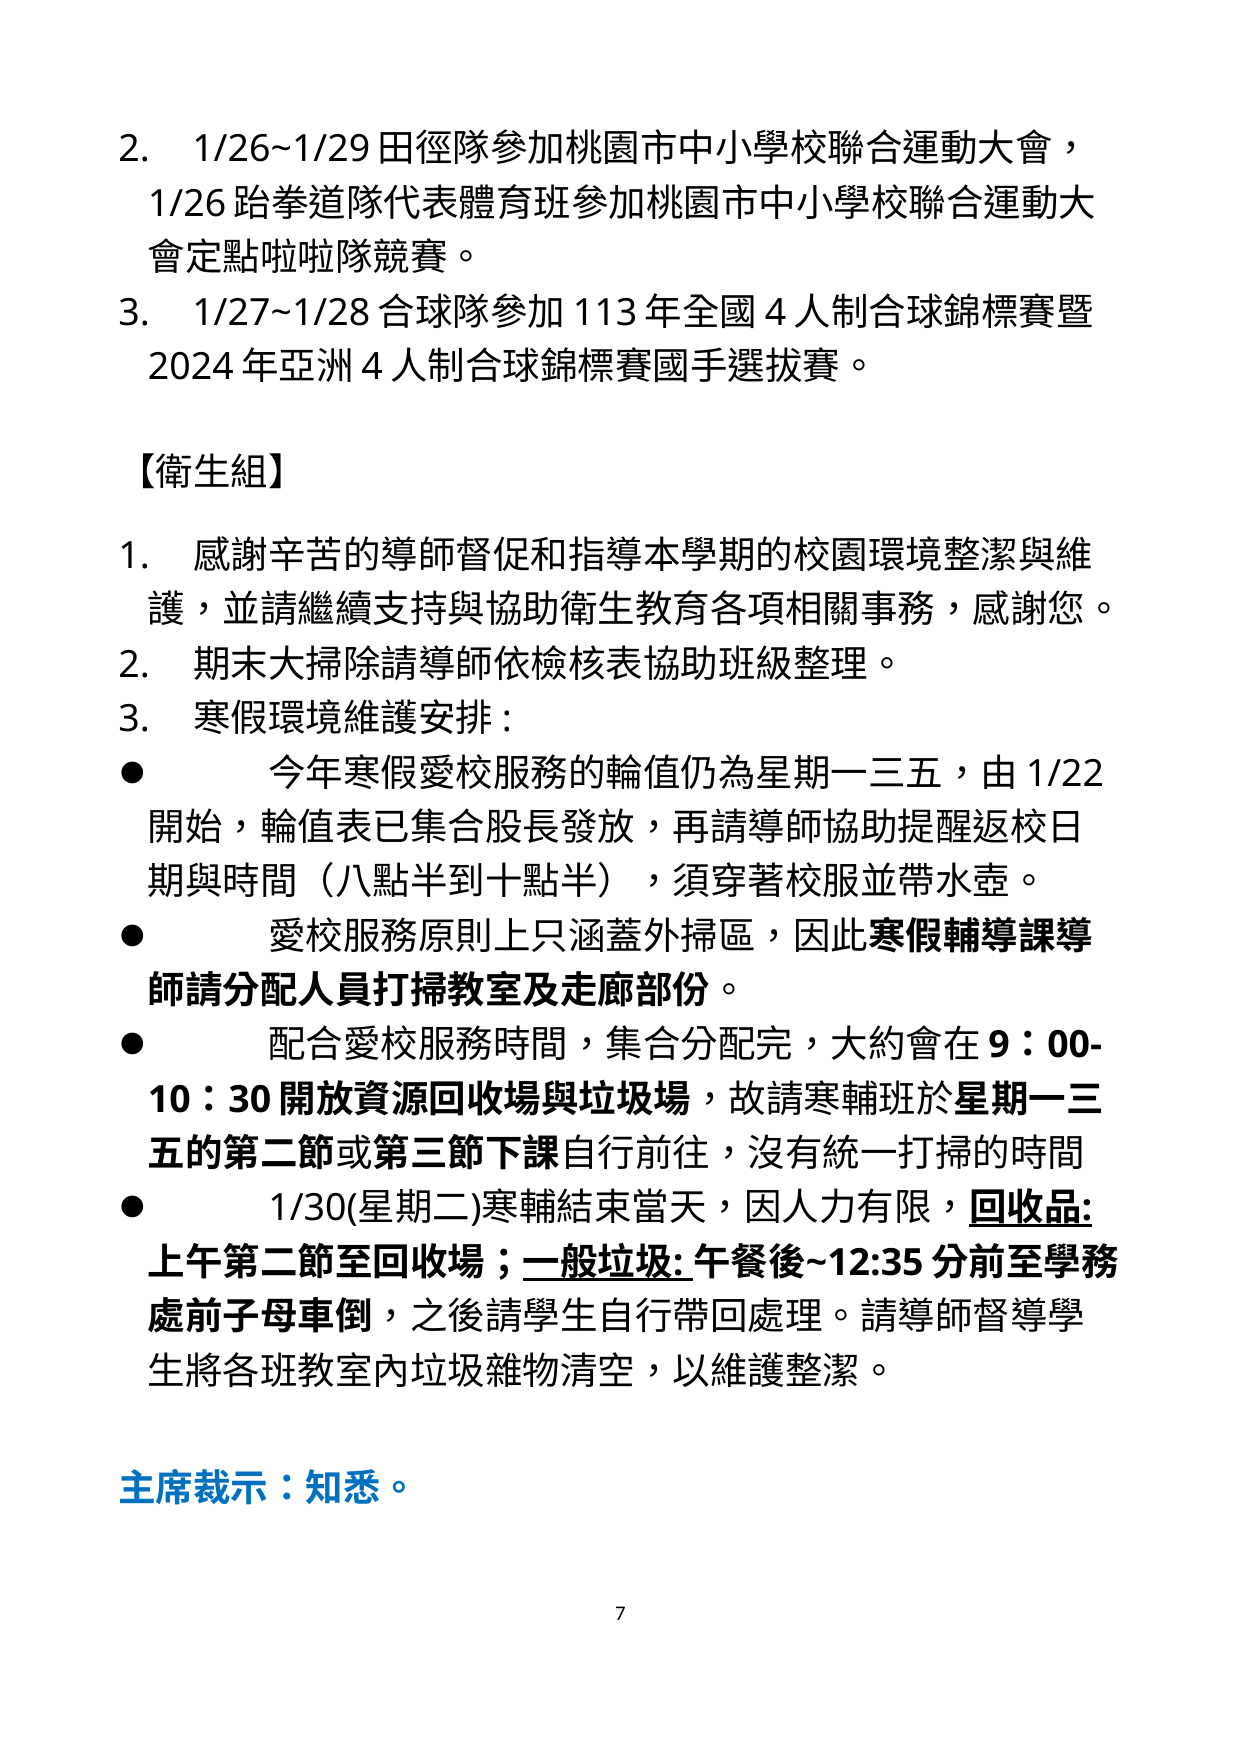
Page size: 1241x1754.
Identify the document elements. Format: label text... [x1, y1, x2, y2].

text 【衛生組】 [118, 441, 1122, 496]
list 感謝辛苦的導師督促和指導本學期的校園環境整潔與維護，並請繼續支持與協助衛生教育各項相關事務，感謝您。 [118, 525, 1122, 633]
list 1/26~1/29田徑隊參加桃園市中小學校聯合運動大會，1/26跆拳道隊代表體育班參加桃園市中小學校聯合運動大會定點啦啦隊競賽。 [118, 118, 1122, 281]
text 主席裁示：知悉。 [118, 1458, 1122, 1512]
list 今年寒假愛校服務的輪值仍為星期一三五，由1/22開始，輪值表已集合股長發放，再請導師協助提醒返校日期與時間（八點半到十點半），須穿著校服並帶水壺。 [118, 742, 1122, 906]
list 1/27~1/28合球隊參加113年全國4人制合球錦標賽暨2024年亞洲4人制合球錦標賽國手選拔賽。 [118, 281, 1122, 390]
list 1/30(星期二)寒輔結束當天，因人力有限，回收品:上午第二節至回收場；一般垃圾: 午餐後~12:35分前至學務處前子母車倒，之後請學生自行帶回處理。請導師督導學生將各班教室內垃圾雜物清空，以維護整潔。 [118, 1177, 1122, 1395]
list 愛校服務原則上只涵蓋外掃區，因此寒假輔導課導師請分配人員打掃教室及走廊部份。 [118, 906, 1122, 1014]
list 配合愛校服務時間，集合分配完，大約會在9：00-10：30開放資源回收場與垃圾場，故請寒輔班於星期一三五的第二節或第三節下課自行前往，沒有統一打掃的時間 [118, 1014, 1122, 1177]
list 寒假環境維護安排 : [118, 688, 1122, 742]
list 期末大掃除請導師依檢核表協助班級整理。 [118, 633, 1122, 688]
